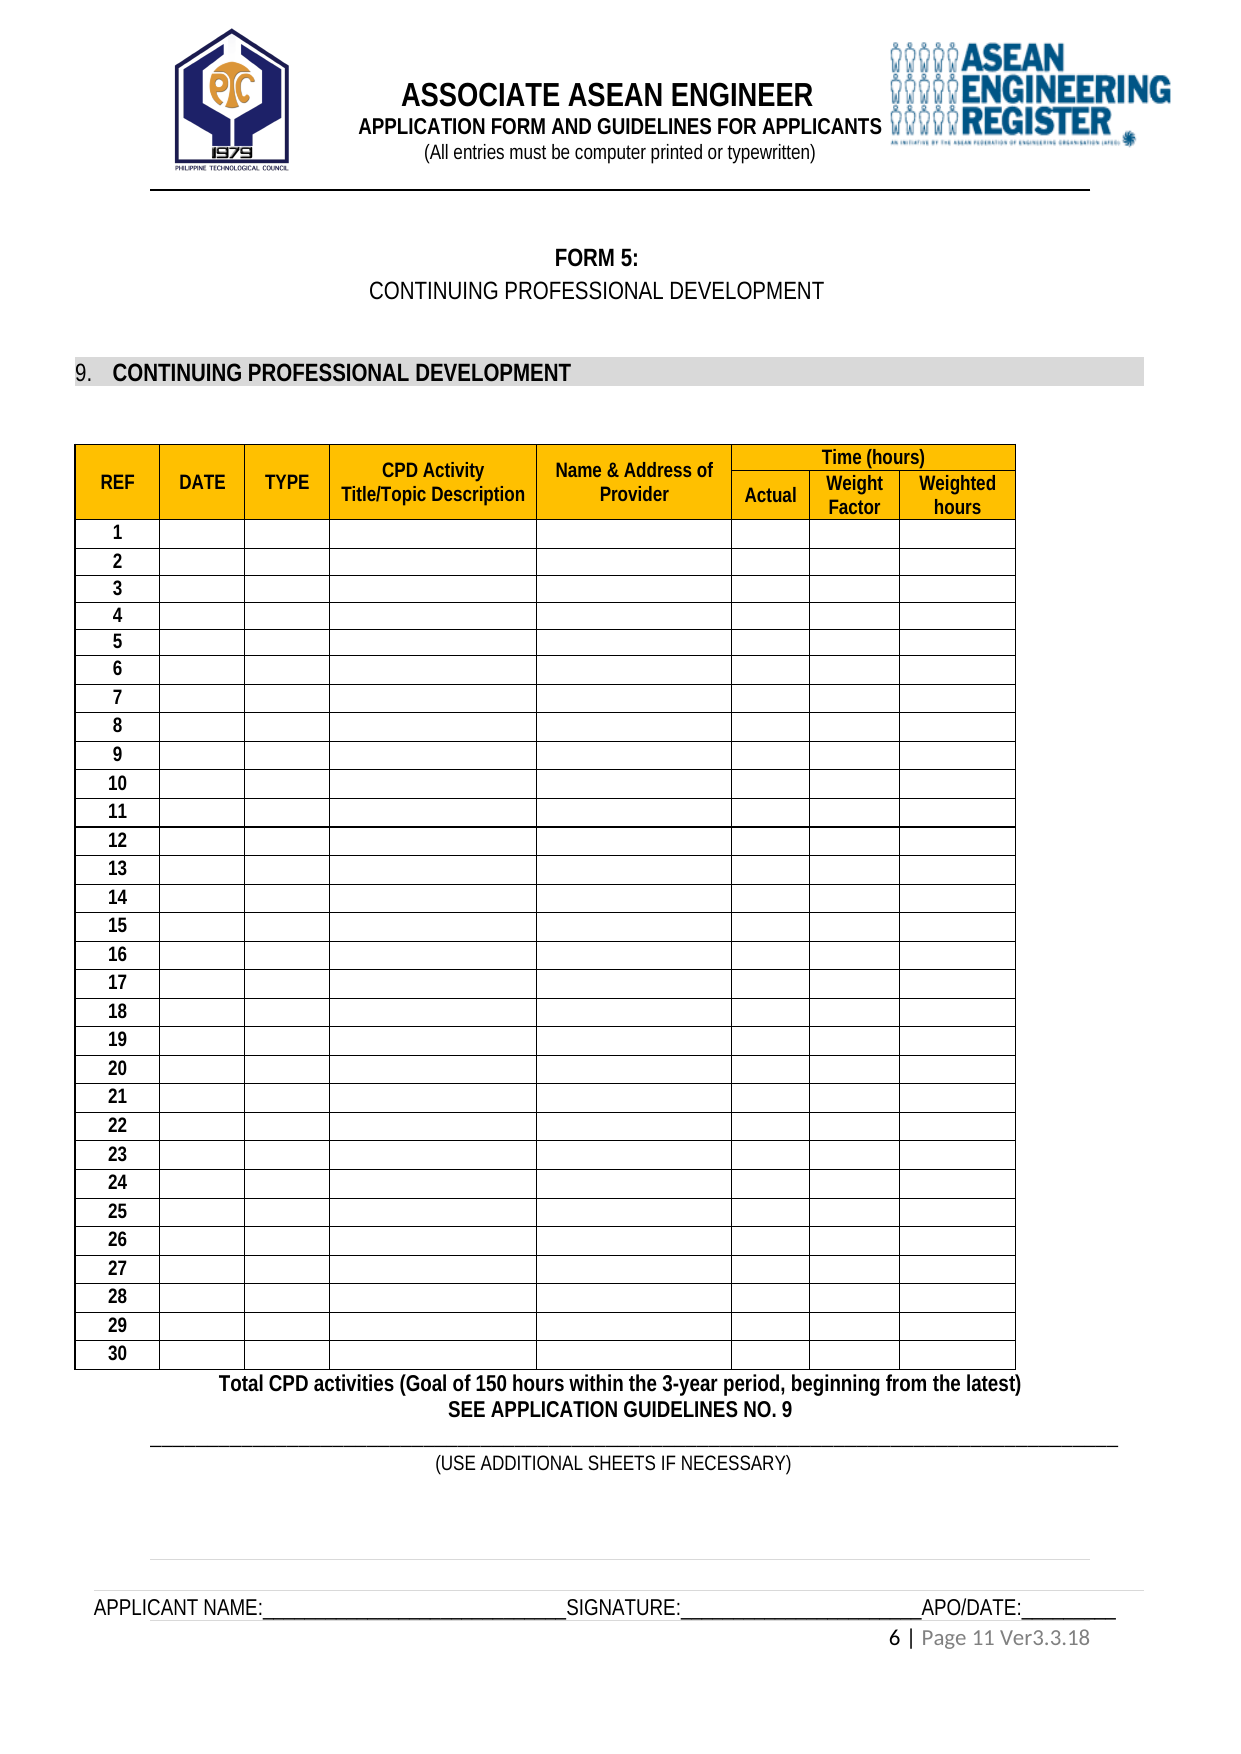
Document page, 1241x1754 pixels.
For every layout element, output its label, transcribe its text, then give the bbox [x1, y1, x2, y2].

table_cell 17 [76, 970, 159, 998]
table_cell [245, 1056, 329, 1083]
table_cell 27 [76, 1256, 159, 1283]
table_cell [245, 1141, 329, 1169]
table_cell [537, 1084, 731, 1112]
table_cell [810, 1170, 899, 1197]
table_cell [537, 1170, 731, 1197]
table_cell [245, 1113, 329, 1140]
picture [886, 35, 1179, 155]
table_cell [160, 913, 244, 941]
table_cell [732, 856, 809, 883]
text (USE ADDITIONAL SHEETS IF NECESSARY) [47, 1451, 1090, 1474]
table_cell [245, 1170, 329, 1197]
table_cell [900, 1056, 1015, 1083]
table_cell [537, 685, 731, 712]
table_cell [160, 656, 244, 684]
table_cell [900, 1113, 1015, 1140]
table_cell 13 [76, 856, 159, 883]
table_cell [245, 576, 329, 602]
table_cell [330, 856, 536, 883]
table_cell [900, 549, 1015, 575]
table_cell [330, 685, 536, 712]
table_cell [330, 520, 536, 548]
table_cell [245, 970, 329, 998]
table_header CPD Activity Title/Topic Description [330, 445, 536, 519]
table_cell [810, 1056, 899, 1083]
table_cell [810, 799, 899, 826]
table_cell [330, 1341, 536, 1369]
table_cell [900, 970, 1015, 998]
table_cell [160, 1227, 244, 1254]
table_cell [732, 1170, 809, 1197]
table_cell [810, 1256, 899, 1283]
table_cell [810, 970, 899, 998]
table_cell [245, 1313, 329, 1340]
table_cell 30 [76, 1341, 159, 1369]
table_cell [900, 742, 1015, 769]
table_cell [245, 742, 329, 769]
table_cell [330, 603, 536, 628]
table_cell [810, 1227, 899, 1254]
table_cell 2 [76, 549, 159, 575]
table_cell [537, 885, 731, 912]
table_cell [810, 576, 899, 602]
table_cell [537, 630, 731, 655]
table_cell [732, 630, 809, 655]
table_cell [160, 630, 244, 655]
table_cell [330, 630, 536, 655]
table_cell [810, 742, 899, 769]
table_cell [900, 576, 1015, 602]
text SEE APPLICATION GUIDELINES NO. 9 [150, 1396, 1090, 1422]
table_cell [160, 713, 244, 741]
table_cell [732, 576, 809, 602]
table_cell [732, 799, 809, 826]
table_cell [900, 1084, 1015, 1112]
table_cell [900, 1341, 1015, 1369]
text CONTINUING PROFESSIONAL DEVELOPMENT [103, 276, 1090, 305]
table_cell [330, 828, 536, 855]
table_cell [810, 942, 899, 969]
table_cell [732, 1256, 809, 1283]
table_cell [537, 970, 731, 998]
table_cell 21 [76, 1084, 159, 1112]
table_cell [537, 1141, 731, 1169]
table_header TYPE [245, 445, 329, 519]
table_cell [537, 1056, 731, 1083]
table_cell [537, 1027, 731, 1055]
table_cell 8 [76, 713, 159, 741]
table_cell [160, 576, 244, 602]
table_cell [810, 1084, 899, 1112]
table_cell [732, 603, 809, 628]
table_cell [160, 970, 244, 998]
table_cell [160, 685, 244, 712]
table_cell [160, 1113, 244, 1140]
table_cell [900, 603, 1015, 628]
table_cell [245, 1084, 329, 1112]
table_cell 15 [76, 913, 159, 941]
table_cell [732, 549, 809, 575]
table_cell [330, 1027, 536, 1055]
table_cell [245, 713, 329, 741]
table_cell [732, 1027, 809, 1055]
table_cell 7 [76, 685, 159, 712]
text FORM 5: [103, 243, 1090, 272]
table_cell [732, 770, 809, 798]
table_cell [160, 1256, 244, 1283]
table_cell [810, 856, 899, 883]
table_cell [810, 1199, 899, 1226]
table_cell [330, 1284, 536, 1312]
table_cell [810, 1027, 899, 1055]
table_header Time (hours) [732, 445, 1015, 470]
table_cell [160, 1141, 244, 1169]
table_cell [900, 999, 1015, 1026]
text Total CPD activities (Goal of 150 hours within the 3-year period, beginning from the latest) [150, 1370, 1090, 1396]
table_cell [160, 1170, 244, 1197]
table_cell [732, 828, 809, 855]
table_cell [810, 770, 899, 798]
table_header Name & Address of Provider [537, 445, 731, 519]
table_cell [732, 1313, 809, 1340]
table_cell [732, 1341, 809, 1369]
table_cell 26 [76, 1227, 159, 1254]
table_cell [160, 885, 244, 912]
table_cell [810, 1341, 899, 1369]
table_cell [537, 942, 731, 969]
table_cell [537, 656, 731, 684]
table_cell [537, 1284, 731, 1312]
table_header REF [76, 445, 159, 519]
table_cell [732, 1227, 809, 1254]
table_cell 14 [76, 885, 159, 912]
table_cell [537, 1341, 731, 1369]
table_cell [245, 942, 329, 969]
table_cell [732, 913, 809, 941]
table_cell [160, 520, 244, 548]
table_cell [900, 1170, 1015, 1197]
table_cell [900, 685, 1015, 712]
table_cell [330, 1113, 536, 1140]
table_cell [330, 742, 536, 769]
table_cell [900, 1227, 1015, 1254]
table_cell 1 [76, 520, 159, 548]
table_cell [537, 1113, 731, 1140]
table_cell [330, 970, 536, 998]
table_cell [732, 999, 809, 1026]
list CONTINUING PROFESSIONAL DEVELOPMENT [75, 357, 1144, 386]
table_cell [900, 713, 1015, 741]
table_cell [160, 828, 244, 855]
table_cell [732, 1084, 809, 1112]
table_cell [810, 713, 899, 741]
table_cell [810, 999, 899, 1026]
table_cell [330, 1199, 536, 1226]
table_cell [330, 656, 536, 684]
table_cell [160, 1341, 244, 1369]
table_cell [732, 742, 809, 769]
table_cell [330, 770, 536, 798]
table_cell [160, 1313, 244, 1340]
table_cell [900, 770, 1015, 798]
table_cell [810, 520, 899, 548]
table_cell [732, 885, 809, 912]
table_cell [537, 770, 731, 798]
table_cell [245, 799, 329, 826]
picture [94, 5, 363, 180]
table_cell [810, 1113, 899, 1140]
table_cell [900, 885, 1015, 912]
table_cell 28 [76, 1284, 159, 1312]
table_cell Weight Factor [810, 471, 899, 519]
table_cell [245, 1227, 329, 1254]
table_cell [900, 1313, 1015, 1340]
table_cell [900, 630, 1015, 655]
table_cell [732, 656, 809, 684]
table_cell [330, 885, 536, 912]
table_cell [900, 520, 1015, 548]
table_cell [245, 828, 329, 855]
table_cell [900, 1027, 1015, 1055]
table_cell 23 [76, 1141, 159, 1169]
table_cell [160, 856, 244, 883]
table_cell [245, 856, 329, 883]
table_cell 9 [76, 742, 159, 769]
table_cell [330, 999, 536, 1026]
table_cell [330, 942, 536, 969]
table_cell [900, 656, 1015, 684]
table_cell [732, 1113, 809, 1140]
table_cell [330, 713, 536, 741]
table_cell 6 [76, 656, 159, 684]
table_cell [537, 549, 731, 575]
table_cell [900, 799, 1015, 826]
table_cell [330, 1056, 536, 1083]
table_cell 24 [76, 1170, 159, 1197]
table_header DATE [160, 445, 244, 519]
table_cell [537, 713, 731, 741]
table_cell [537, 603, 731, 628]
table_cell [160, 1199, 244, 1226]
table_cell [537, 856, 731, 883]
table_cell [900, 1256, 1015, 1283]
table_cell [160, 603, 244, 628]
table_cell [537, 913, 731, 941]
table_cell [330, 1227, 536, 1254]
table_cell [245, 603, 329, 628]
table_cell [160, 1056, 244, 1083]
table_cell [732, 685, 809, 712]
table_cell [537, 999, 731, 1026]
table_cell [245, 913, 329, 941]
table_cell [160, 799, 244, 826]
table_cell [330, 1256, 536, 1283]
table_cell [810, 1284, 899, 1312]
table_cell Actual [732, 471, 809, 519]
table_cell [245, 1256, 329, 1283]
table_cell [245, 770, 329, 798]
table_cell [537, 1256, 731, 1283]
table_cell [732, 1199, 809, 1226]
table_cell 19 [76, 1027, 159, 1055]
table_cell [810, 630, 899, 655]
table_cell [732, 520, 809, 548]
table_cell [330, 1141, 536, 1169]
table_cell [900, 1199, 1015, 1226]
table_cell [537, 1313, 731, 1340]
table_cell [330, 913, 536, 941]
table_cell [810, 549, 899, 575]
table_cell [900, 1284, 1015, 1312]
table_cell [160, 1027, 244, 1055]
table_cell [245, 685, 329, 712]
table_cell [245, 630, 329, 655]
table_cell [900, 942, 1015, 969]
table_cell [160, 549, 244, 575]
table_cell [900, 1141, 1015, 1169]
table_cell [810, 1313, 899, 1340]
table_cell [330, 1313, 536, 1340]
table_cell [245, 1341, 329, 1369]
table_cell 10 [76, 770, 159, 798]
table_cell [160, 999, 244, 1026]
table_cell [732, 713, 809, 741]
table_cell 22 [76, 1113, 159, 1140]
table_cell 16 [76, 942, 159, 969]
table_cell [537, 799, 731, 826]
table_cell 3 [76, 576, 159, 602]
table_cell [160, 770, 244, 798]
table_cell [810, 1141, 899, 1169]
table_cell Weighted hours [900, 471, 1015, 519]
table_cell [810, 656, 899, 684]
table_cell [245, 1199, 329, 1226]
table_cell [245, 1284, 329, 1312]
table_cell 11 [76, 799, 159, 826]
table_cell [537, 742, 731, 769]
table_cell 25 [76, 1199, 159, 1226]
table_cell 18 [76, 999, 159, 1026]
table_cell [245, 999, 329, 1026]
table_cell [330, 1170, 536, 1197]
table_cell 4 [76, 603, 159, 628]
table_cell [160, 1284, 244, 1312]
table_cell 5 [76, 630, 159, 655]
table_cell [537, 1227, 731, 1254]
table_cell [537, 828, 731, 855]
table_cell 12 [76, 828, 159, 855]
table_cell [732, 1141, 809, 1169]
table_cell [537, 576, 731, 602]
table_cell 20 [76, 1056, 159, 1083]
table_cell [245, 1027, 329, 1055]
table_cell [537, 520, 731, 548]
table_cell [330, 576, 536, 602]
table_cell [160, 942, 244, 969]
table_cell [810, 603, 899, 628]
table_cell [810, 828, 899, 855]
table_cell [330, 1084, 536, 1112]
table_cell [537, 1199, 731, 1226]
table_cell [160, 1084, 244, 1112]
table_cell [245, 520, 329, 548]
table_cell [245, 549, 329, 575]
table_cell 29 [76, 1313, 159, 1340]
table_cell [160, 742, 244, 769]
table_cell [330, 799, 536, 826]
table_cell [330, 549, 536, 575]
table_cell [810, 885, 899, 912]
table_cell [900, 856, 1015, 883]
table_cell [732, 942, 809, 969]
text _____________________________________________________________________________________ [150, 1422, 1191, 1451]
table_cell [810, 685, 899, 712]
table_cell [245, 656, 329, 684]
table_cell [732, 1284, 809, 1312]
table_cell [900, 913, 1015, 941]
table_cell [245, 885, 329, 912]
table_cell [810, 913, 899, 941]
table_cell [900, 828, 1015, 855]
table_cell [732, 1056, 809, 1083]
table_cell [732, 970, 809, 998]
